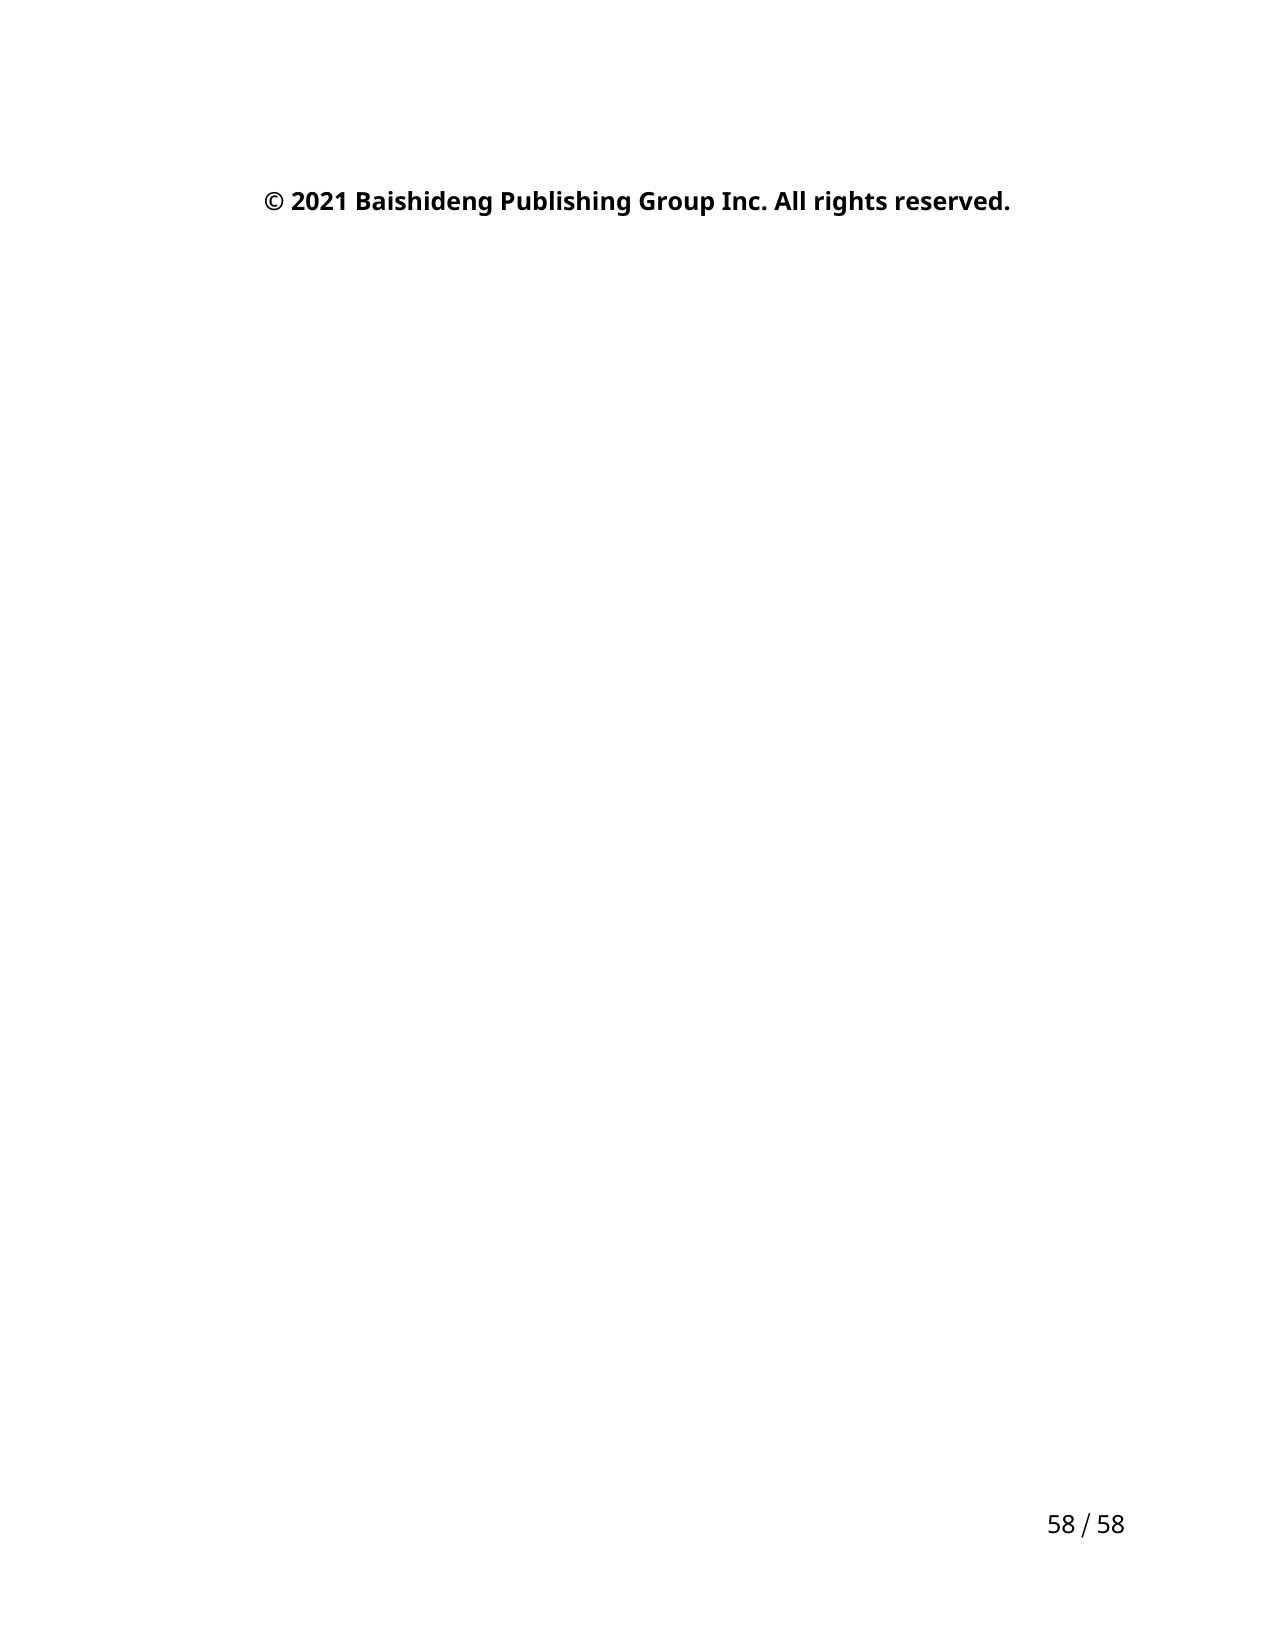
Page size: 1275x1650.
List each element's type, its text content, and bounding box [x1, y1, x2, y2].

text © 2021 Baishideng Publishing Group Inc. All rights reserved. [150, 184, 1125, 218]
